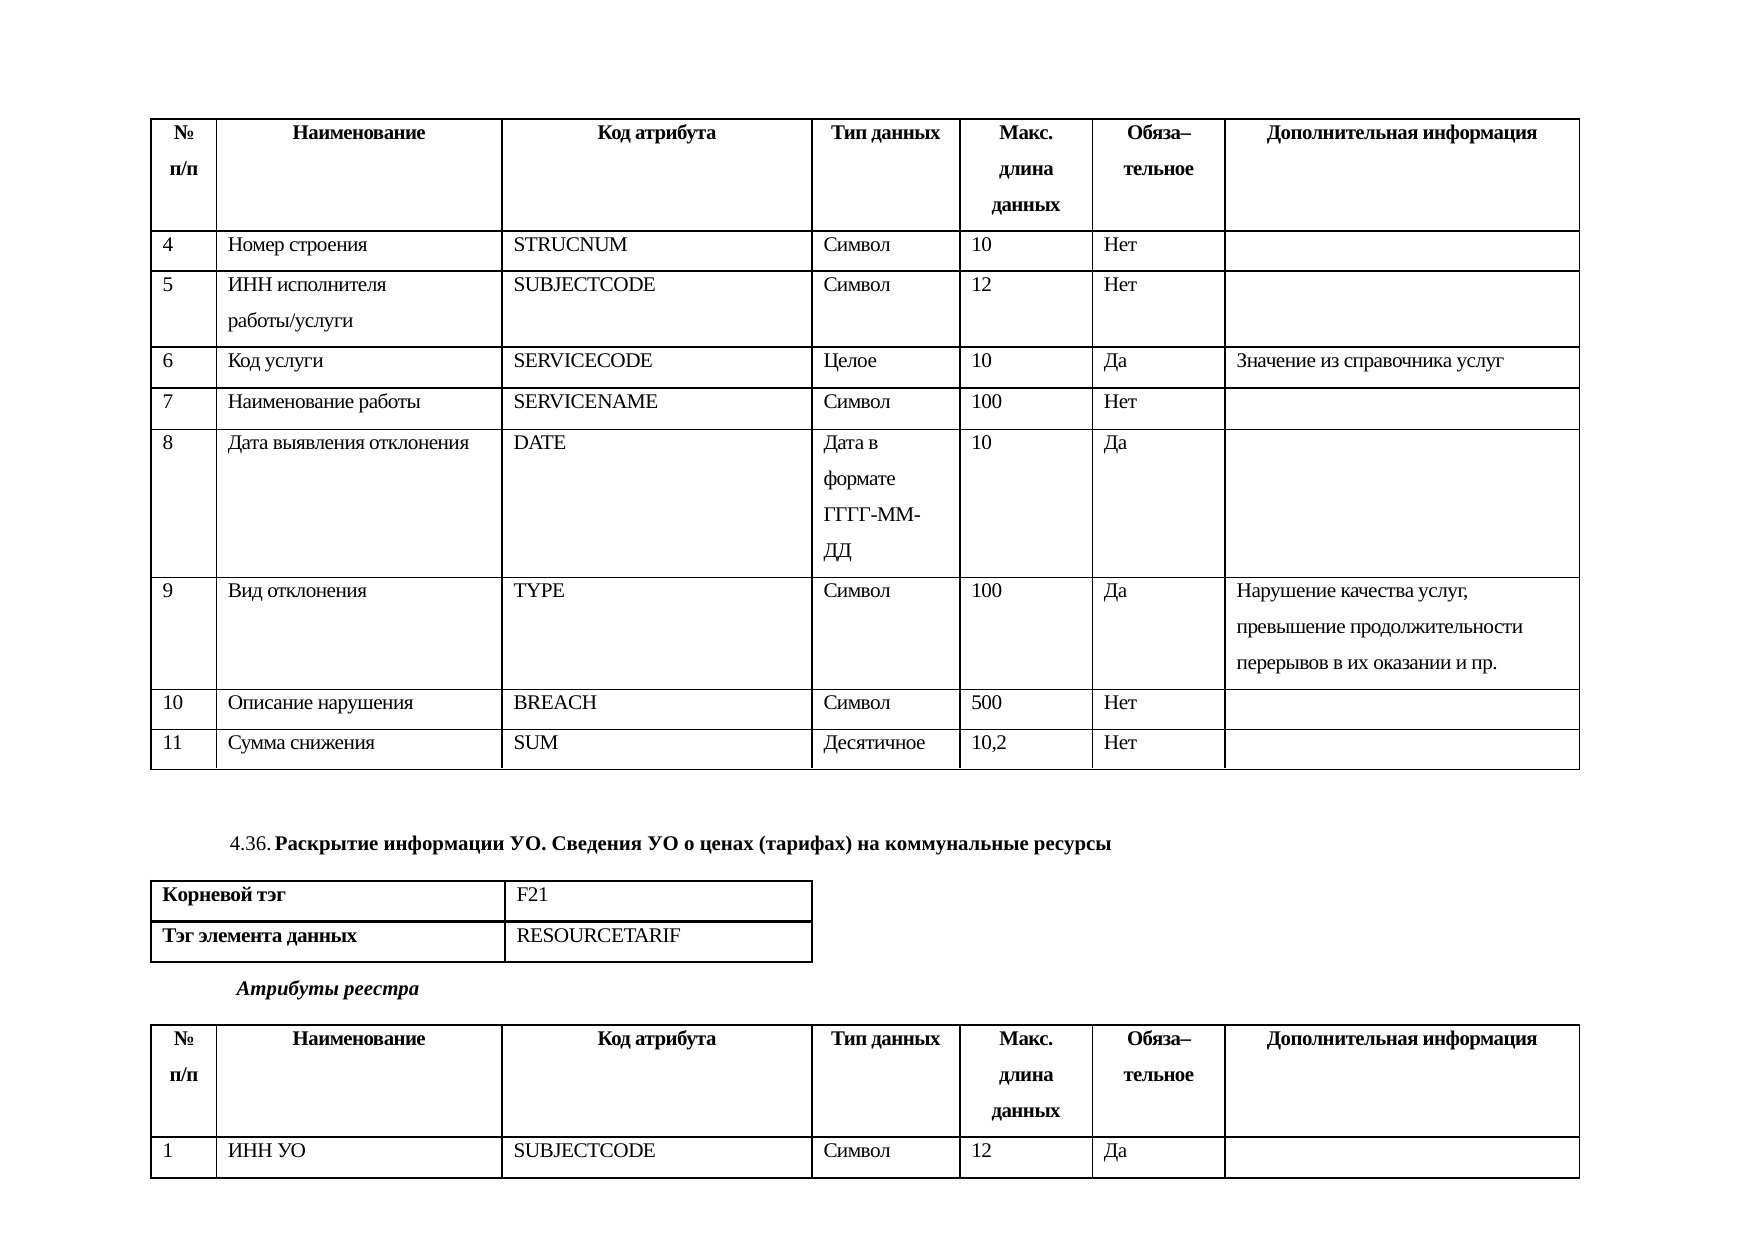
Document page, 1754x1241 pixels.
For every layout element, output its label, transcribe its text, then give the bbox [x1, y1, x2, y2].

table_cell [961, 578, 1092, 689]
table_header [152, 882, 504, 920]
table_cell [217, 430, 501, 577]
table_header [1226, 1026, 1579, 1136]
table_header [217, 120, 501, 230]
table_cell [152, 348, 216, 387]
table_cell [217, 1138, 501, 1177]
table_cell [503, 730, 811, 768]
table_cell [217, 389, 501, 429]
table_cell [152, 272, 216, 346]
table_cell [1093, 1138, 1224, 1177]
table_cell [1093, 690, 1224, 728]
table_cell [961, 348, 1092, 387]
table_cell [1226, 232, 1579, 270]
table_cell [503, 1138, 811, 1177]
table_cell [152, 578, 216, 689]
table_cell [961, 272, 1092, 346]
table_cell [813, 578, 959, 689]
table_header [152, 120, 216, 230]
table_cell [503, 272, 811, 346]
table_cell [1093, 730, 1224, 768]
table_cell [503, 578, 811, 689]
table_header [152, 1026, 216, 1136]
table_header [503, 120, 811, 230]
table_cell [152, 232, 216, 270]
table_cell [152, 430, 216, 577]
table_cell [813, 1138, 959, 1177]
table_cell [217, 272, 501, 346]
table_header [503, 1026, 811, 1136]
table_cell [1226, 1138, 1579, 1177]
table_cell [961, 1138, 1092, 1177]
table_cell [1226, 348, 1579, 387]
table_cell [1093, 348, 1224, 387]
text Атрибуты реестра [162, 975, 1651, 999]
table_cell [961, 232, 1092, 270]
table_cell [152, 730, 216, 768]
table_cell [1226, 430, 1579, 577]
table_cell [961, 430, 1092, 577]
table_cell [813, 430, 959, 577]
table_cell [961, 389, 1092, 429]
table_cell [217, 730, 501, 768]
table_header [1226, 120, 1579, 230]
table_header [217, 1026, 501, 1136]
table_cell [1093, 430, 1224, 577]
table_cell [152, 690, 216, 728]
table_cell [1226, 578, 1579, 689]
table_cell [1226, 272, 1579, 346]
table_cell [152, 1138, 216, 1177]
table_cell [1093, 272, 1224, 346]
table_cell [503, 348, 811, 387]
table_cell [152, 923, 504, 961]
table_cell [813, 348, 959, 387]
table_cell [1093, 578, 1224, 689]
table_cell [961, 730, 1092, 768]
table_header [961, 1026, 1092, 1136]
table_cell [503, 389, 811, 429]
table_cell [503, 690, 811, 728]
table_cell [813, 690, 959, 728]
text Раскрытие информации УО. Сведения УО о ценах (тарифах) на коммунальные ресурсы [229, 831, 1651, 855]
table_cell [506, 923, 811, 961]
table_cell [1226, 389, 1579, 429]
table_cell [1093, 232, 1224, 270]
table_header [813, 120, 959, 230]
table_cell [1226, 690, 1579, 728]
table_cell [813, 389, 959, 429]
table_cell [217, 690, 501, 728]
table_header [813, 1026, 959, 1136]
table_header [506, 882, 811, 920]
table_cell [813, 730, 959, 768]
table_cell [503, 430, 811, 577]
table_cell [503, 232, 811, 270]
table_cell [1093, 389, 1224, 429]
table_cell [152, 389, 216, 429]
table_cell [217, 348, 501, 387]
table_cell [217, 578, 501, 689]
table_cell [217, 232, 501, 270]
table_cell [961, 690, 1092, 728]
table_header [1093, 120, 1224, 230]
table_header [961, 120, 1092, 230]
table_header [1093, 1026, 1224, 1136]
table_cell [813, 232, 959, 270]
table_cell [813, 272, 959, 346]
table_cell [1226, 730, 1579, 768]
